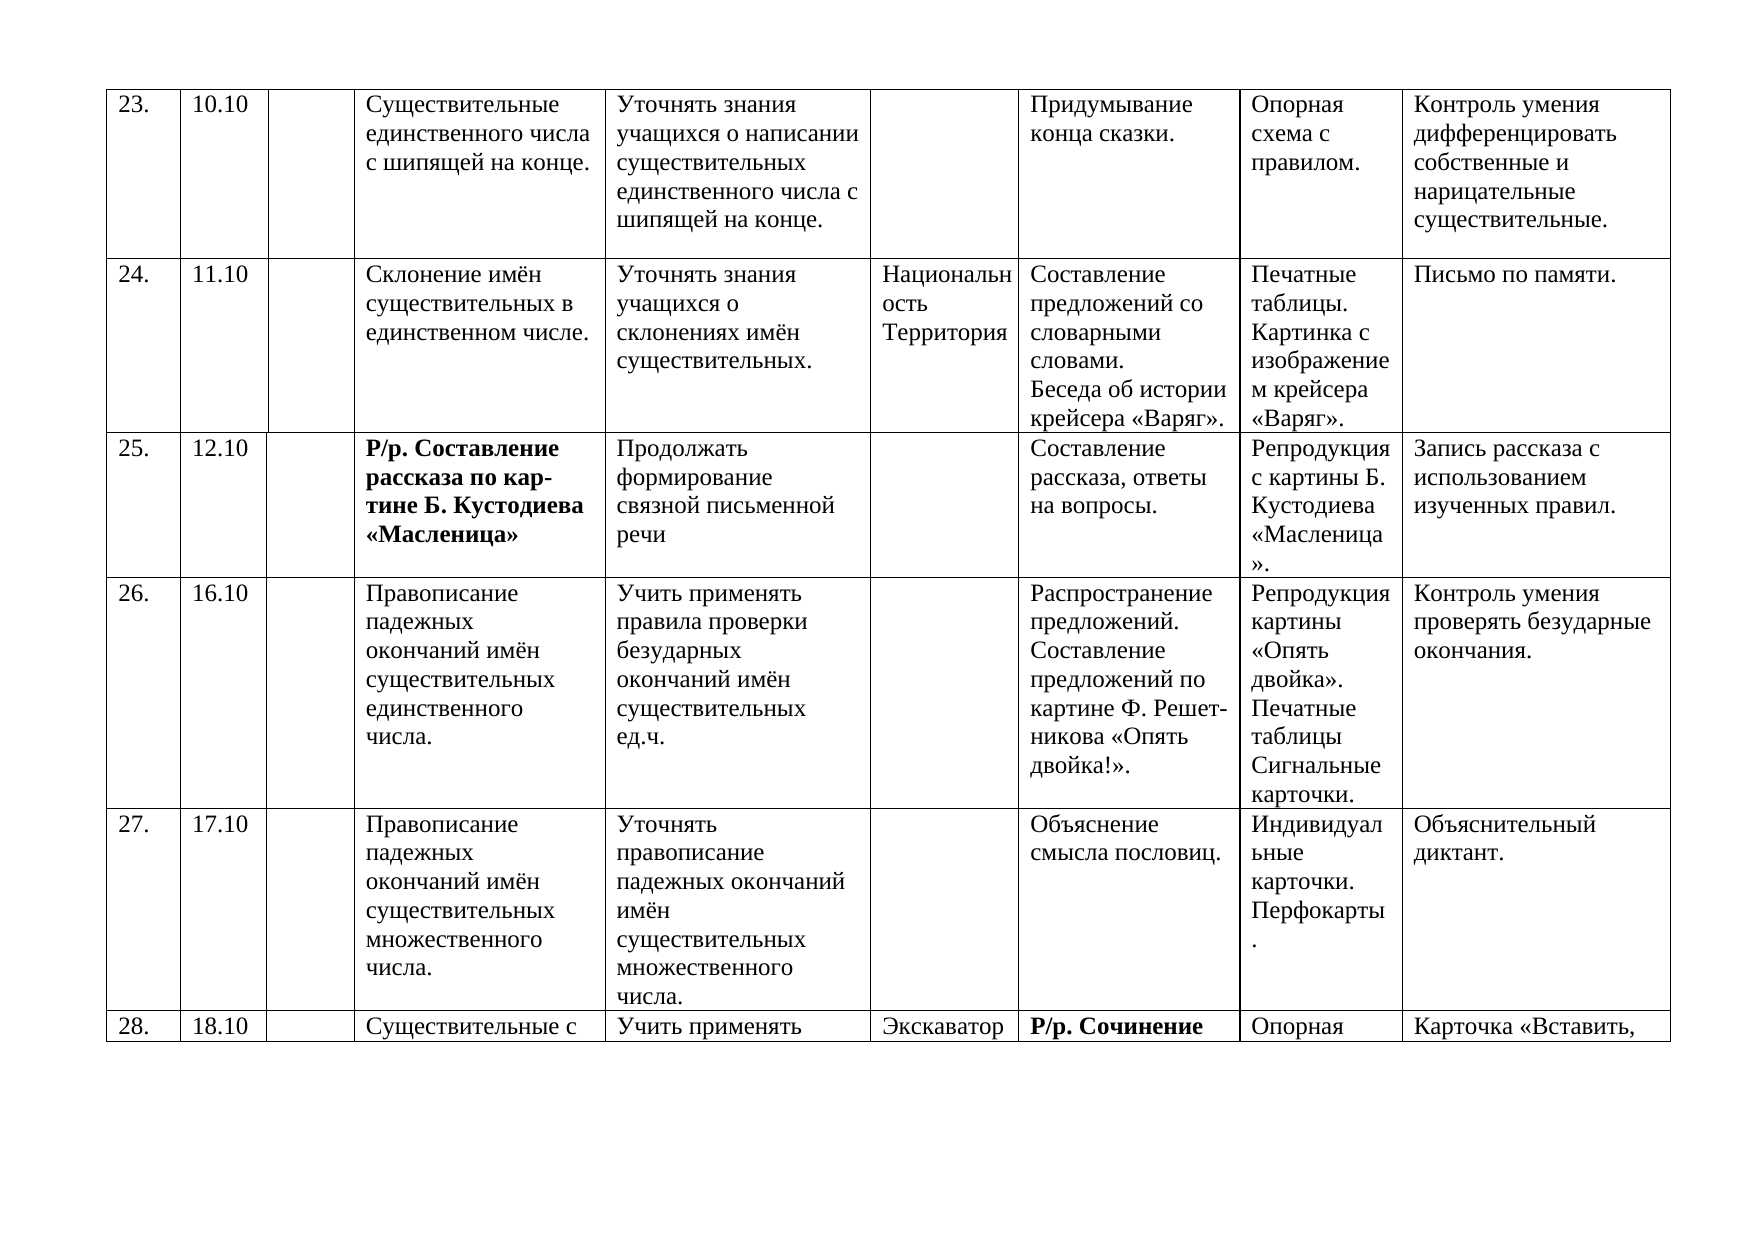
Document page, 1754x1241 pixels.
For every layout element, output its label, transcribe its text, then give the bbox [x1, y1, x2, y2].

table_cell 18.10 [181, 1011, 266, 1041]
table_cell 26. [107, 578, 180, 808]
table_cell 28. [107, 1011, 180, 1041]
table_cell Составление рассказа, ответы на вопросы. [1019, 433, 1239, 577]
table_cell Опорная схема с правилом. [1241, 90, 1402, 258]
table_cell Контроль умения дифференцировать собственные и нарицательные существительные. [1403, 90, 1670, 258]
table_cell Контроль умения проверять безударные окончания. [1403, 578, 1670, 808]
table_cell Объяснение смысла пословиц. [1019, 809, 1239, 1010]
table_cell [267, 1011, 354, 1041]
table_cell [871, 90, 1018, 258]
table_cell [871, 578, 1018, 808]
table_cell Письмо по памяти. [1403, 259, 1670, 432]
table_cell Продолжать формирование связной письменной речи [606, 433, 870, 577]
table_cell 23. [107, 90, 180, 258]
table_cell Репродукция картины «Опять двойка». Печатные таблицы Сигнальные карточки. [1241, 578, 1402, 808]
table_cell 24. [107, 259, 180, 432]
table_cell [269, 90, 354, 258]
table_cell Учить применять правила проверки безударных окончаний имён существительных ед.ч. [606, 578, 870, 808]
table_cell Распространение предложений. Составление предложений по картине Ф. Решет-никова «Опять двойка!». [1019, 578, 1239, 808]
table_cell [871, 433, 1018, 577]
table_cell 11.10 [181, 259, 268, 432]
table_cell Правописание падежных окончаний имён существительных единственного числа. [355, 578, 605, 808]
table_cell 27. [107, 809, 180, 1010]
table_cell Печатные таблицы. Картинка с изображением крейсера «Варяг». [1241, 259, 1402, 432]
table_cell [606, 1011, 870, 1041]
table_cell 10.10 [181, 90, 268, 258]
table_cell [269, 259, 354, 432]
table_cell Уточнять правописание падежных окончаний имён существительных множественного числа. [606, 809, 870, 1010]
table_cell 16.10 [181, 578, 266, 808]
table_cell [871, 1011, 1018, 1041]
table_cell Запись рассказа с использованием изученных правил. [1403, 433, 1670, 577]
table_cell Склонение имён существительных в единственном числе. [355, 259, 605, 432]
table_cell [267, 809, 354, 1010]
table_cell Придумывание конца сказки. [1019, 90, 1239, 258]
table_cell Уточнять знания учащихся о склонениях имён существительных. [606, 259, 870, 432]
table_cell 17.10 [181, 809, 266, 1010]
table_cell Индивидуальные карточки. Перфокарты. [1241, 809, 1402, 1010]
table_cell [1403, 1011, 1670, 1041]
table_cell Репродукция с картины Б. Кустодиева «Масленица». [1241, 433, 1402, 577]
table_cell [1241, 1011, 1402, 1041]
table_cell [871, 809, 1018, 1010]
table_cell Р/р. Составление рассказа по картине Б. Кустодиева «Масленица» [355, 433, 605, 577]
table_cell Национальность Территория [871, 259, 1018, 432]
table_cell [267, 578, 354, 808]
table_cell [1019, 1011, 1239, 1041]
table_cell [267, 433, 354, 577]
table_cell Составление предложений со словарными словами. Беседа об истории крейсера «Варяг». [1019, 259, 1239, 432]
table_cell Объяснительный диктант. [1403, 809, 1670, 1010]
table_cell Уточнять знания учащихся о написании существительных единственного числа с шипящей на конце. [606, 90, 870, 258]
table_cell 25. [107, 433, 180, 577]
table_cell Существительные единственного числа с шипящей на конце. [355, 90, 605, 258]
table_cell 12.10 [181, 433, 266, 577]
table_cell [355, 1011, 605, 1041]
table_cell Правописание падежных окончаний имён существительных множественного числа. [355, 809, 605, 1010]
